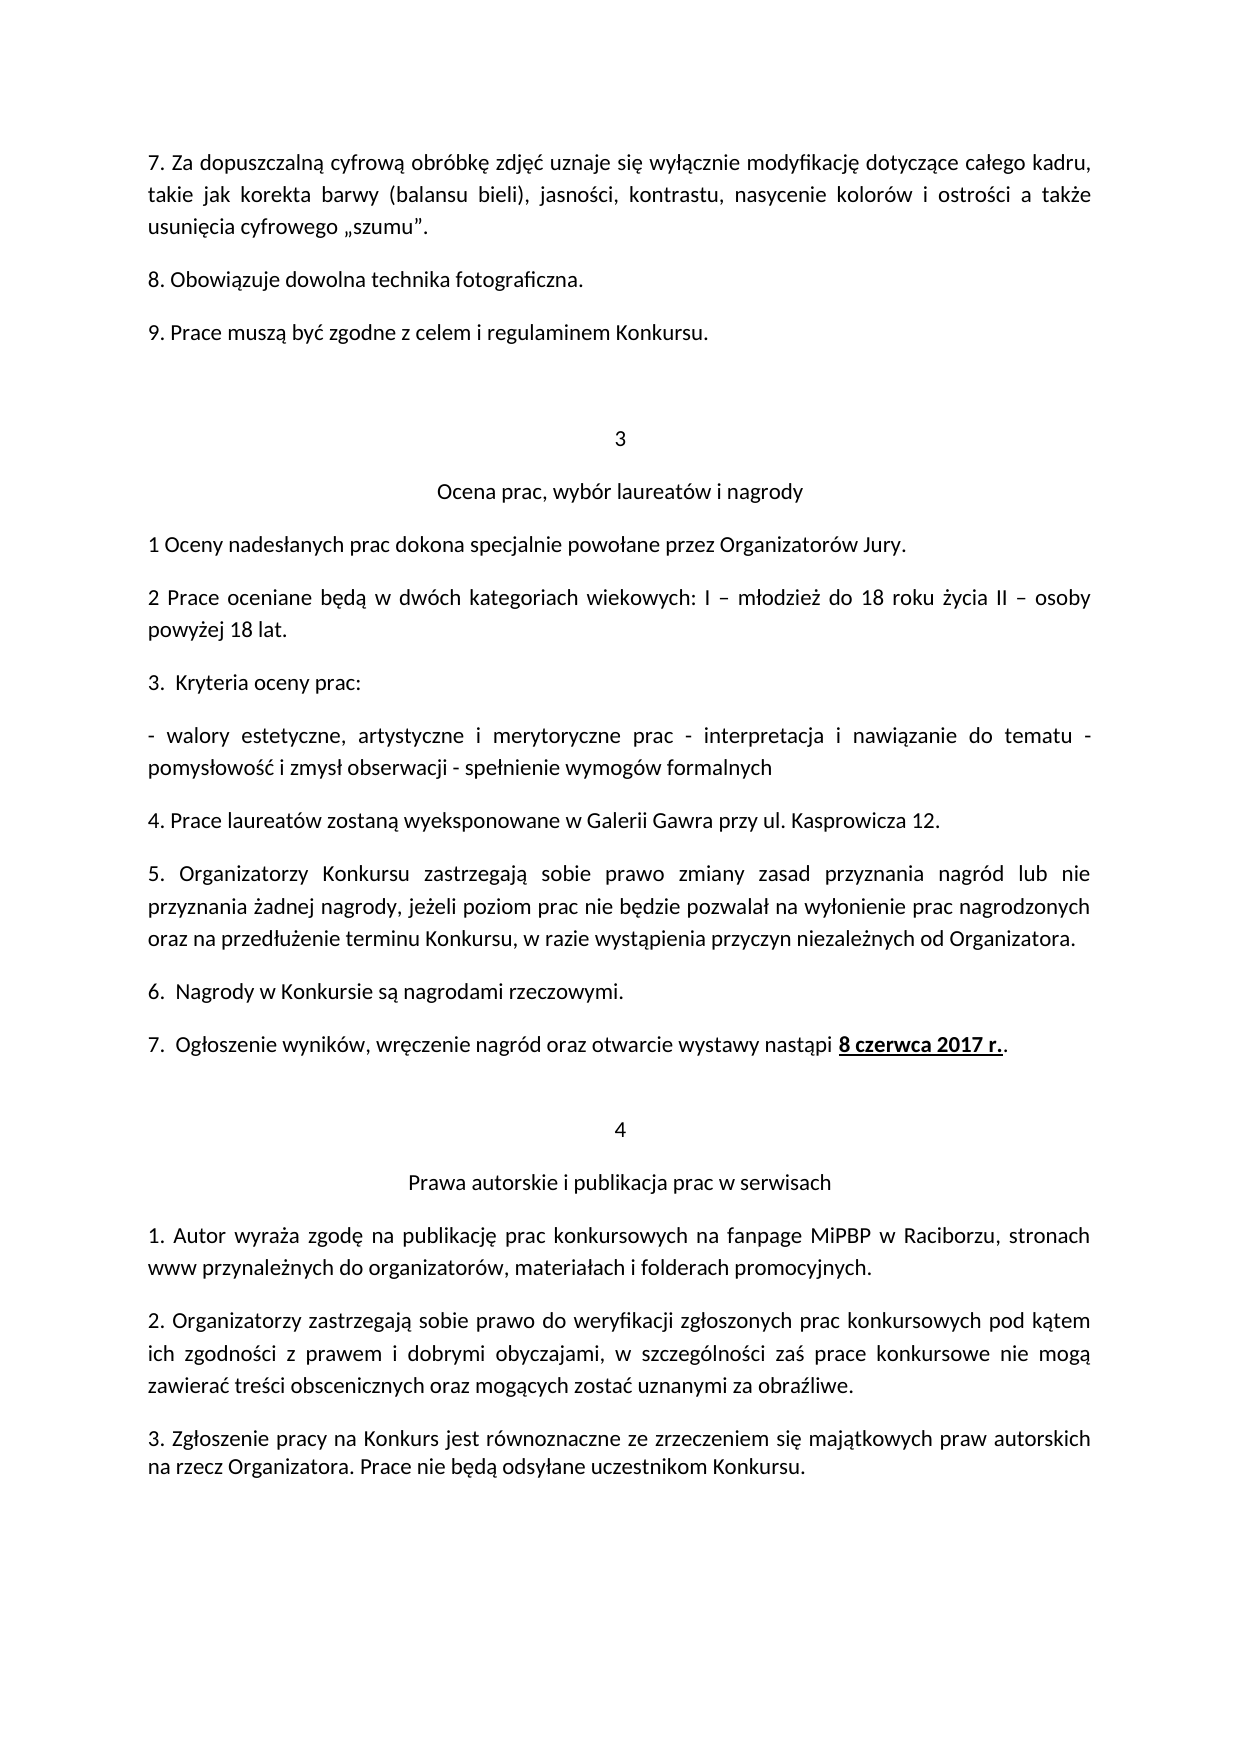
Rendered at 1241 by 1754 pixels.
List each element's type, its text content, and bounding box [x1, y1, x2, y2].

text 8. Obowiązuje dowolna technika fotograficzna. [148, 265, 1093, 293]
text - walory estetyczne, artystyczne i merytoryczne prac - interpretacja i nawiązanie do tematu - pomysłowość i zmysł obserwacji - spełnienie wymogów formalnych [148, 721, 1093, 782]
text 5. Organizatorzy Konkursu zastrzegają sobie prawo zmiany zasad przyznania nagród lub nie przyznania żadnej nagrody, jeżeli poziom prac nie będzie pozwalał na wyłonienie prac nagrodzonych oraz na przedłużenie terminu Konkursu, w razie wystąpienia przyczyn niezależnych od Organizatora. [148, 859, 1093, 952]
text 3 [148, 424, 1093, 452]
text 1. Autor wyraża zgodę na publikację prac konkursowych na fanpage MiPBP w Raciborzu, stronach www przynależnych do organizatorów, materiałach i folderach promocyjnych. [148, 1221, 1093, 1281]
text 6. Nagrody w Konkursie są nagrodami rzeczowymi. [148, 977, 1093, 1005]
text 3. Zgłoszenie pracy na Konkurs jest równoznaczne ze zrzeczeniem się majątkowych praw autorskich na rzecz Organizatora. Prace nie będą odsyłane uczestnikom Konkursu. [148, 1424, 1093, 1480]
text 2 Prace oceniane będą w dwóch kategoriach wiekowych: I – młodzież do 18 roku życia II – osoby powyżej 18 lat. [148, 583, 1093, 643]
text 2. Organizatorzy zastrzegają sobie prawo do weryfikacji zgłoszonych prac konkursowych pod kątem ich zgodności z prawem i dobrymi obyczajami, w szczególności zaś prace konkursowe nie mogą zawierać treści obscenicznych oraz mogących zostać uznanymi za obraźliwe. [148, 1306, 1093, 1399]
text 1 Oceny nadesłanych prac dokona specjalnie powołane przez Organizatorów Jury. [148, 530, 1093, 558]
text 7. Za dopuszczalną cyfrową obróbkę zdjęć uznaje się wyłącznie modyfikację dotyczące całego kadru, takie jak korekta barwy (balansu bieli), jasności, kontrastu, nasycenie kolorów i ostrości a także usunięcia cyfrowego „szumu”. [148, 148, 1093, 240]
text Ocena prac, wybór laureatów i nagrody [148, 477, 1093, 505]
text 7. Ogłoszenie wyników, wręczenie nagród oraz otwarcie wystawy nastąpi 8 czerwca 2017 r.. [148, 1030, 1093, 1058]
text 3. Kryteria oceny prac: [148, 668, 1093, 696]
text 4. Prace laureatów zostaną wyeksponowane w Galerii Gawra przy ul. Kasprowicza 12. [148, 807, 1093, 834]
text 9. Prace muszą być zgodne z celem i regulaminem Konkursu. [148, 318, 1093, 346]
text 4 [148, 1083, 1093, 1143]
text Prawa autorskie i publikacja prac w serwisach [148, 1168, 1093, 1196]
